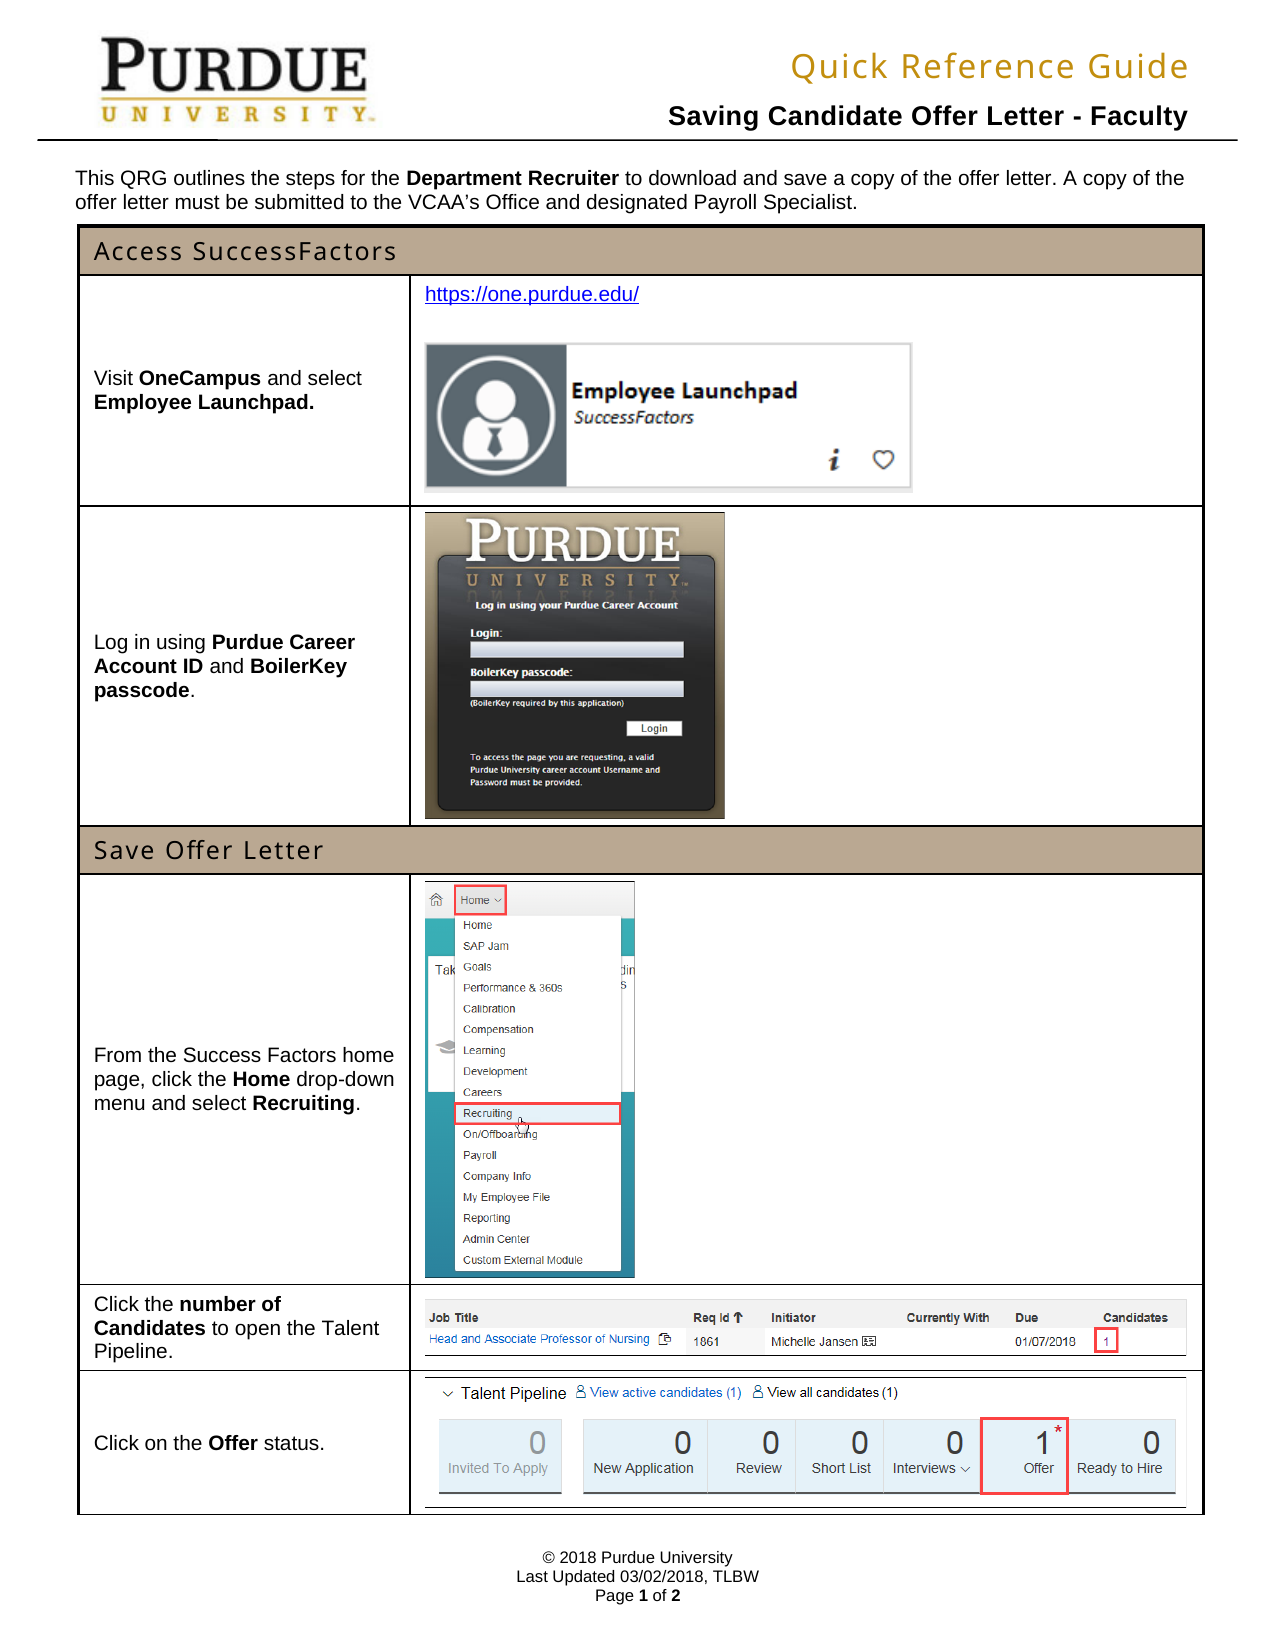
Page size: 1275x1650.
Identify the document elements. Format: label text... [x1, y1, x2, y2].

table_cell [411, 875, 1202, 1284]
text This QRG outlines the steps for the Department Recruiter to download and save a copy of the offer letter. A copy of the offer letter must be submitted to the VCAA’s Office and designated Payroll Specialist. [75, 166, 1200, 214]
table_cell Visit OneCampus and select Employee Launchpad. [80, 276, 409, 505]
table_cell From the Success Factors home page, click the Home drop-down menu and select Recruiting. [80, 875, 409, 1284]
picture [425, 1299, 1187, 1356]
table_cell [411, 1371, 1202, 1513]
table_cell https://one.purdue.edu/ [411, 276, 1202, 505]
picture [425, 512, 725, 819]
table_cell Click the number of Candidates to open the Talent Pipeline. [80, 1285, 409, 1369]
table_cell Click on the Offer status. [80, 1371, 409, 1513]
table_header Access SuccessFactors [80, 228, 1202, 274]
table_cell [411, 1285, 1202, 1369]
picture [425, 1377, 1187, 1508]
table_cell Save Offer Letter [80, 827, 1202, 873]
picture [425, 881, 635, 1278]
picture [424, 342, 913, 493]
picture [86, 30, 384, 128]
table_cell Log in using Purdue Career Account ID and BoilerKey passcode. [80, 507, 409, 825]
table_cell [411, 507, 1202, 825]
